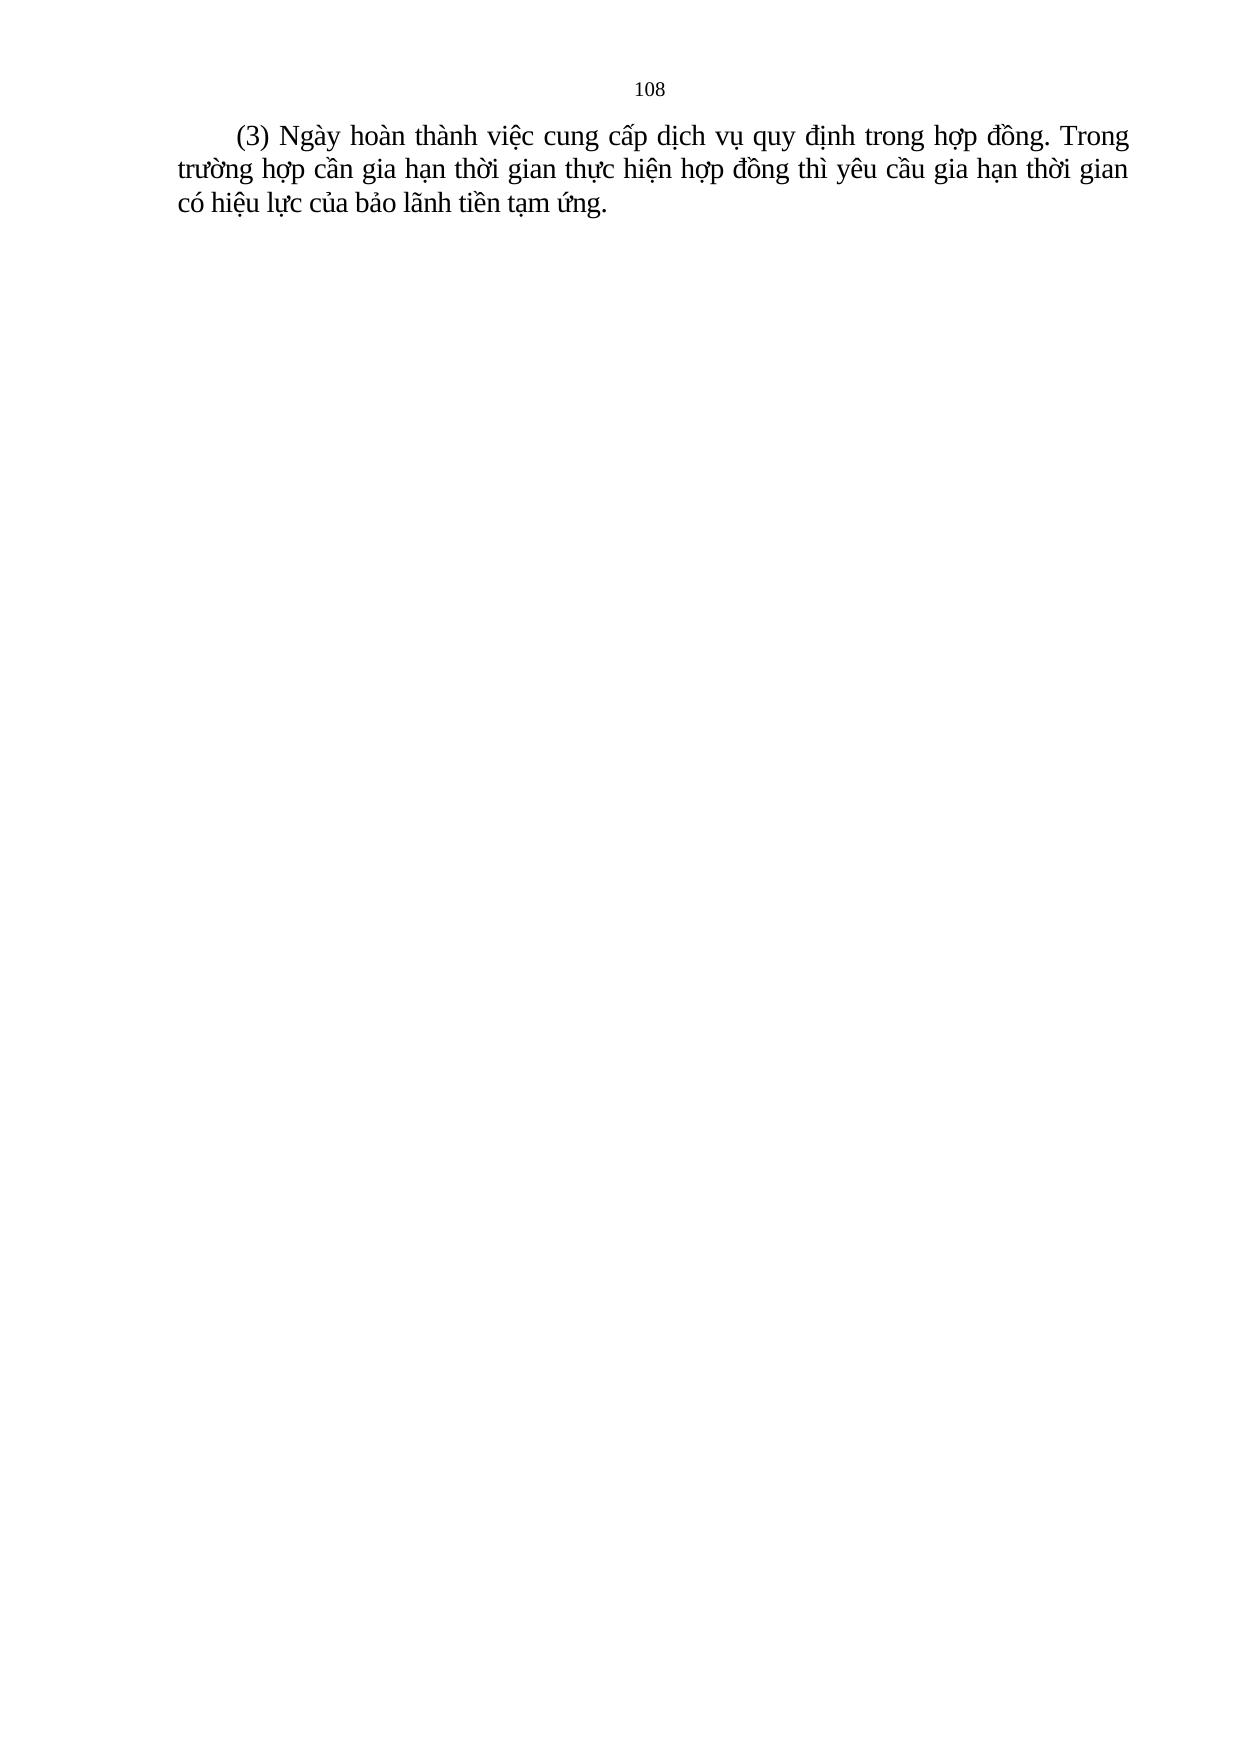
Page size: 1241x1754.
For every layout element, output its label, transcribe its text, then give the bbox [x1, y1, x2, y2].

text (3) Ngày hoàn thành việc cung cấp dịch vụ quy định trong hợp đồng. Trong trường hợp cần gia hạn thời gian thực hiện hợp đồng thì yêu cầu gia hạn thời gian có hiệu lực của bảo lãnh tiền tạm ứng. [177, 118, 1129, 219]
